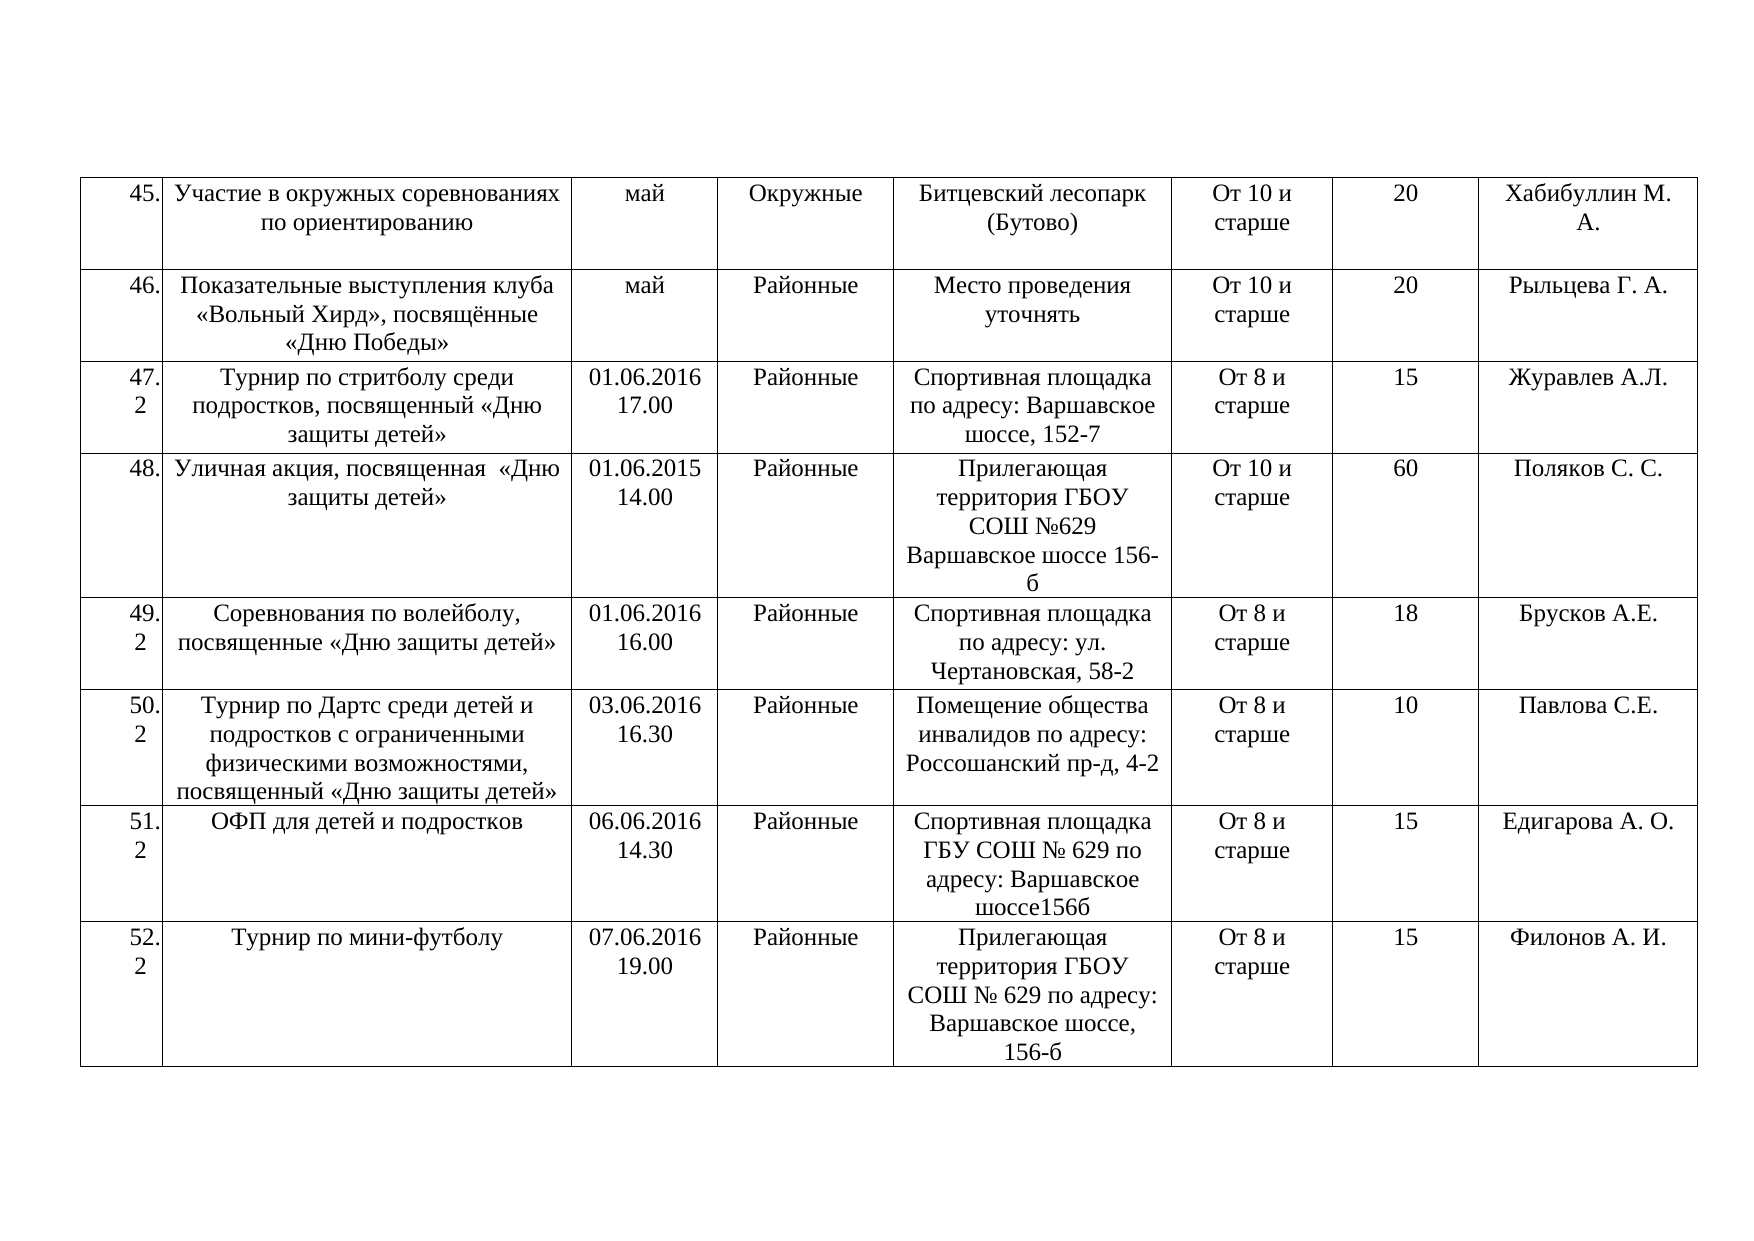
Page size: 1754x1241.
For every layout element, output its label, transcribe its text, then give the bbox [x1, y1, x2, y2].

table_cell Журавлев А.Л. [1479, 362, 1697, 452]
table_cell Уличная акция, посвященная «Дню защиты детей» [163, 454, 571, 597]
table_cell 20 [1333, 270, 1478, 361]
table_cell 15 [1333, 806, 1478, 921]
table_cell От 8 и старше [1172, 690, 1332, 805]
table_cell Турнир по стритболу среди подростков, посвященный «Дню защиты детей» [163, 362, 571, 452]
table_cell Битцевский лесопарк (Бутово) [894, 178, 1171, 269]
table_cell 26 [81, 922, 162, 1066]
table_cell Соревнования по волейболу, посвященные «Дню защиты детей» [163, 598, 571, 689]
table_cell 06.06.2016 14.30 [572, 806, 717, 921]
table_cell Районные [718, 922, 893, 1066]
table_cell Брусков А.Е. [1479, 598, 1697, 689]
table_cell Окружные [718, 178, 893, 269]
table_cell Прилегающая территория ГБОУ СОШ №629 Варшавское шоссе 156-б [894, 454, 1171, 597]
table_cell Филонов А. И. [1479, 922, 1697, 1066]
table_cell [81, 270, 162, 361]
table_cell Хабибуллин М. А. [1479, 178, 1697, 269]
table_cell Место проведения уточнять [894, 270, 1171, 361]
table_cell 25 [81, 806, 162, 921]
table_cell 15 [1333, 362, 1478, 452]
table_cell 60 [1333, 454, 1478, 597]
table_cell 20 [1333, 178, 1478, 269]
table_cell Районные [718, 362, 893, 452]
table_cell Районные [718, 454, 893, 597]
table_cell Участие в окружных соревнованиях по ориентированию [163, 178, 571, 269]
table_cell От 10 и старше [1172, 270, 1332, 361]
table_cell [81, 454, 162, 597]
table_cell май [572, 178, 717, 269]
table_cell Поляков С. С. [1479, 454, 1697, 597]
table_cell Павлова С.Е. [1479, 690, 1697, 805]
table_cell 18 [1333, 598, 1478, 689]
table_cell [81, 178, 162, 269]
table_cell 01.06.2016 16.00 [572, 598, 717, 689]
table_cell май [572, 270, 717, 361]
table_cell Турнир по мини-футболу [163, 922, 571, 1066]
table_cell Помещение общества инвалидов по адресу: Россошанский пр-д, 4-2 [894, 690, 1171, 805]
table_cell От 10 и старше [1172, 178, 1332, 269]
table_cell Районные [718, 270, 893, 361]
table_cell От 8 и старше [1172, 806, 1332, 921]
table_cell 22 [81, 362, 162, 452]
table_cell Турнир по Дартс среди детей и подростков с ограниченными физическими возможностями, посвященный «Дню защиты детей» [163, 690, 571, 805]
table_cell 15 [1333, 922, 1478, 1066]
table_cell 10 [1333, 690, 1478, 805]
table_cell 07.06.2016 19.00 [572, 922, 717, 1066]
table_cell От 10 и старше [1172, 454, 1332, 597]
table_cell Спортивная площадка по адресу: Варшавское шоссе, 152-7 [894, 362, 1171, 452]
table_cell Едигарова А. О. [1479, 806, 1697, 921]
table_cell 23 [81, 598, 162, 689]
table_cell От 8 и старше [1172, 598, 1332, 689]
table_cell Рыльцева Г. А. [1479, 270, 1697, 361]
table_cell Районные [718, 598, 893, 689]
table_cell 03.06.2016 16.30 [572, 690, 717, 805]
table_cell От 8 и старше [1172, 922, 1332, 1066]
table_cell ОФП для детей и подростков [163, 806, 571, 921]
table_cell Прилегающая территория ГБОУ СОШ № 629 по адресу: Варшавское шоссе, 156-б [894, 922, 1171, 1066]
table_cell Районные [718, 690, 893, 805]
table_cell 01.06.2015 14.00 [572, 454, 717, 597]
table_cell 24 [81, 690, 162, 805]
table_cell Районные [718, 806, 893, 921]
table_cell Спортивная площадка ГБУ СОШ № 629 по адресу: Варшавское шоссе156б [894, 806, 1171, 921]
table_cell Показательные выступления клуба «Вольный Хирд», посвящённые «Дню Победы» [163, 270, 571, 361]
table_cell Спортивная площадка по адресу: ул. Чертановская, 58-2 [894, 598, 1171, 689]
table_cell От 8 и старше [1172, 362, 1332, 452]
table_cell 01.06.2016 17.00 [572, 362, 717, 452]
